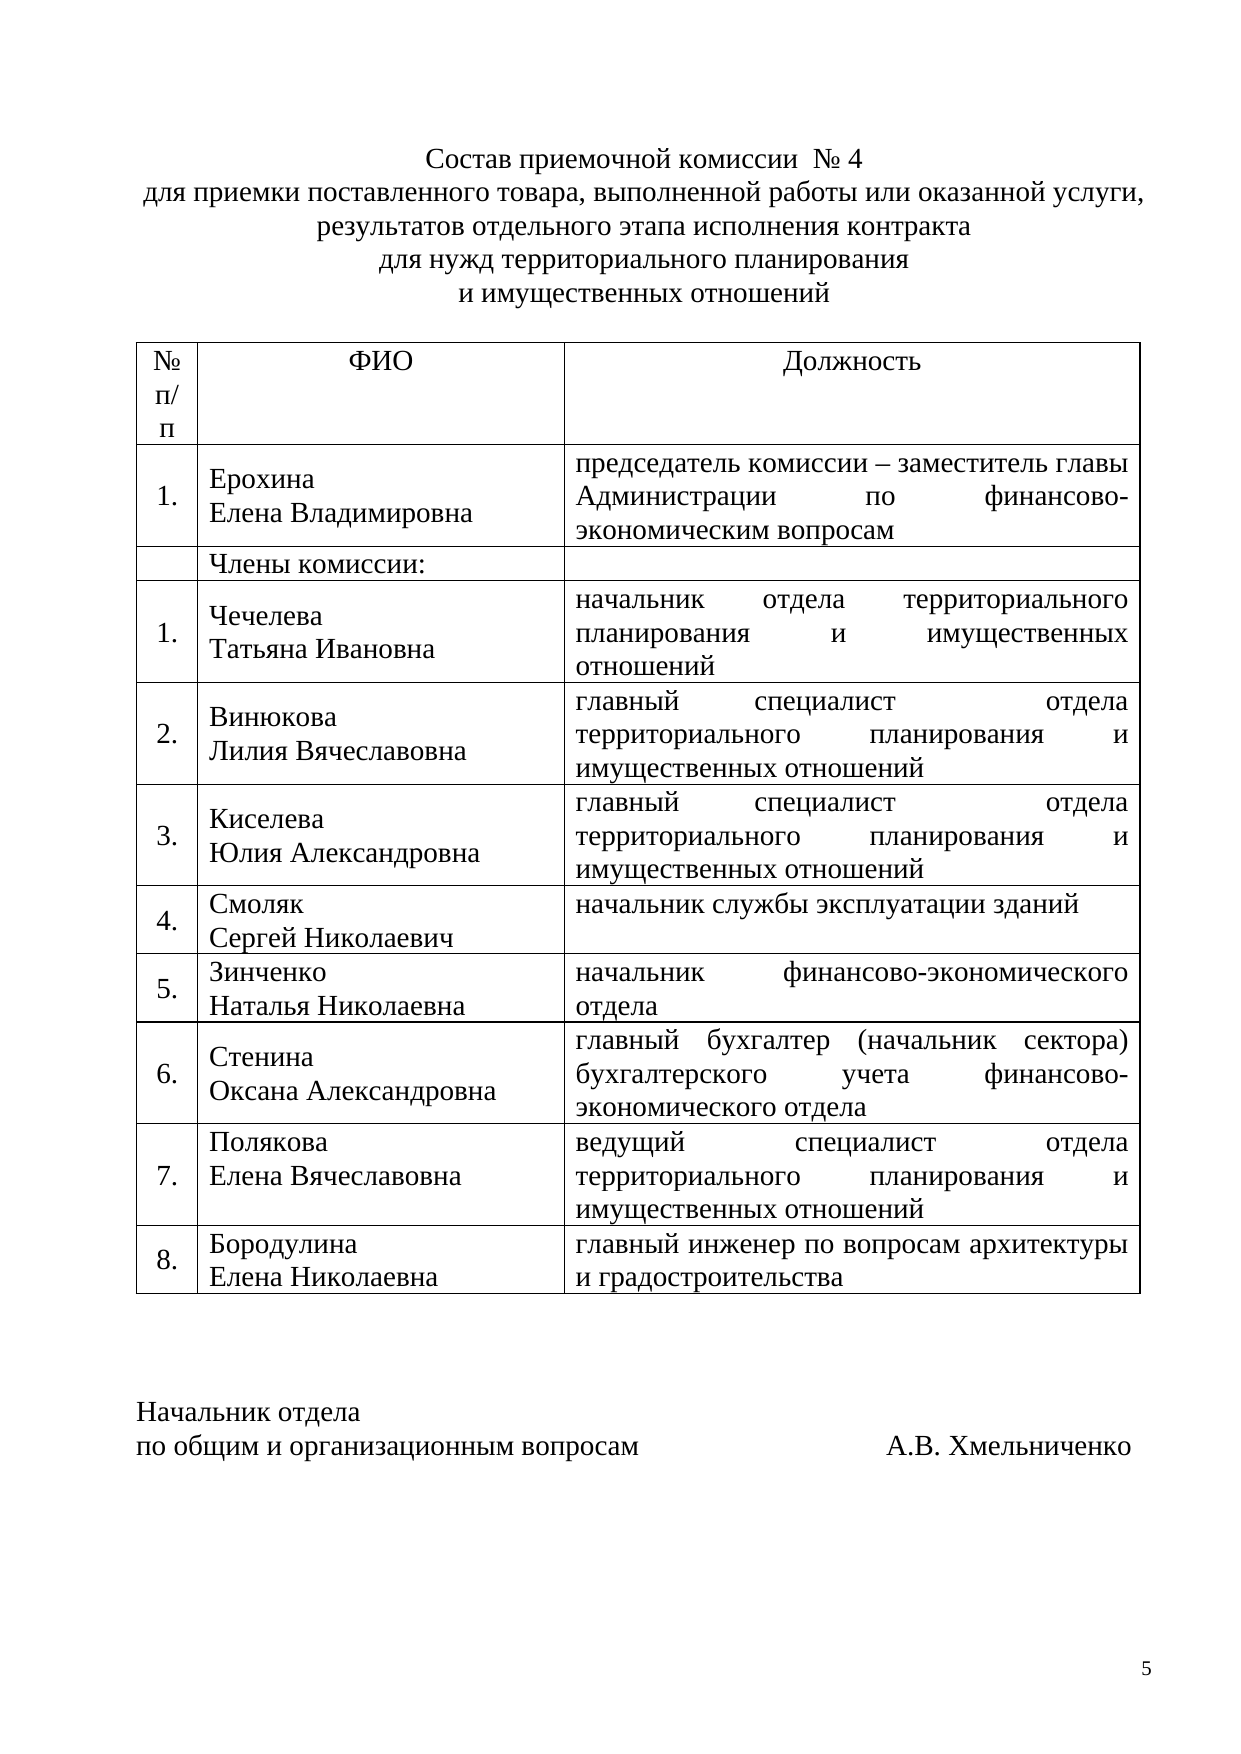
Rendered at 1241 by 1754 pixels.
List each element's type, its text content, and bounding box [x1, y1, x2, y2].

table_header Должность [565, 343, 1139, 444]
text для нужд территориального планирования [136, 242, 1152, 275]
table_cell [565, 547, 1139, 580]
table_cell начальник службы эксплуатации зданий [565, 886, 1139, 953]
table_cell Чечелева Татьяна Ивановна [198, 581, 564, 682]
text Состав приемочной комиссии № 4 [136, 141, 1152, 174]
table_cell [137, 547, 197, 580]
table_header ФИО [198, 343, 564, 444]
table_cell главный специалист отдела территориального планирования и имущественных отношений [565, 683, 1139, 783]
table_cell начальник отдела территориального планирования и имущественных отношений [565, 581, 1139, 682]
table_cell главный бухгалтер (начальник сектора) бухгалтерского учета финансово-экономического отдела [565, 1023, 1139, 1123]
text по общим и организационным вопросам А.В. Хмельниченко [136, 1428, 1152, 1462]
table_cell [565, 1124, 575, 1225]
table_cell Полякова Елена Вячеславовна [198, 1124, 564, 1225]
table_cell 1. [137, 581, 197, 682]
text для приемки поставленного товара, выполненной работы или оказанной услуги, результатов отдельного этапа исполнения контракта [136, 174, 1152, 242]
table_cell 3. [137, 785, 197, 885]
table_cell главный инженер по вопросам архитектуры и градостроительства [565, 1226, 1139, 1293]
table_cell председатель комиссии – заместитель главы Администрации по финансово-экономическим вопросам [565, 445, 1139, 546]
table_cell Бородулина Елена Николаевна [198, 1226, 564, 1293]
table_cell 6. [137, 1023, 197, 1123]
table_cell начальник финансово-экономического отдела [565, 954, 1139, 1021]
table_cell Ерохина Елена Владимировна [198, 445, 564, 546]
table_cell 4. [137, 886, 197, 953]
table_cell 8. [137, 1226, 197, 1293]
table_cell Смоляк Сергей Николаевич [198, 886, 564, 953]
table_cell Киселева Юлия Александровна [198, 785, 564, 885]
table_cell главный специалист отдела территориального планирования и имущественных отношений [565, 785, 1139, 885]
table_cell Стенина Оксана Александровна [198, 1023, 564, 1123]
table_cell ведущий специалист отдела территориального планирования и имущественных отношений [924, 1124, 1139, 1225]
table_cell 2. [137, 683, 197, 783]
table_cell Зинченко Наталья Николаевна [198, 954, 564, 1021]
table_cell 7. [137, 1124, 197, 1225]
table_cell 1. [137, 445, 197, 546]
table_cell 5. [137, 954, 197, 1021]
text и имущественных отношений [136, 275, 1152, 309]
table_cell Винюкова Лилия Вячеславовна [198, 683, 564, 783]
table_cell Члены комиссии: [198, 547, 564, 580]
text Начальник отдела [136, 1394, 1152, 1428]
table_header № п/п [137, 343, 197, 444]
